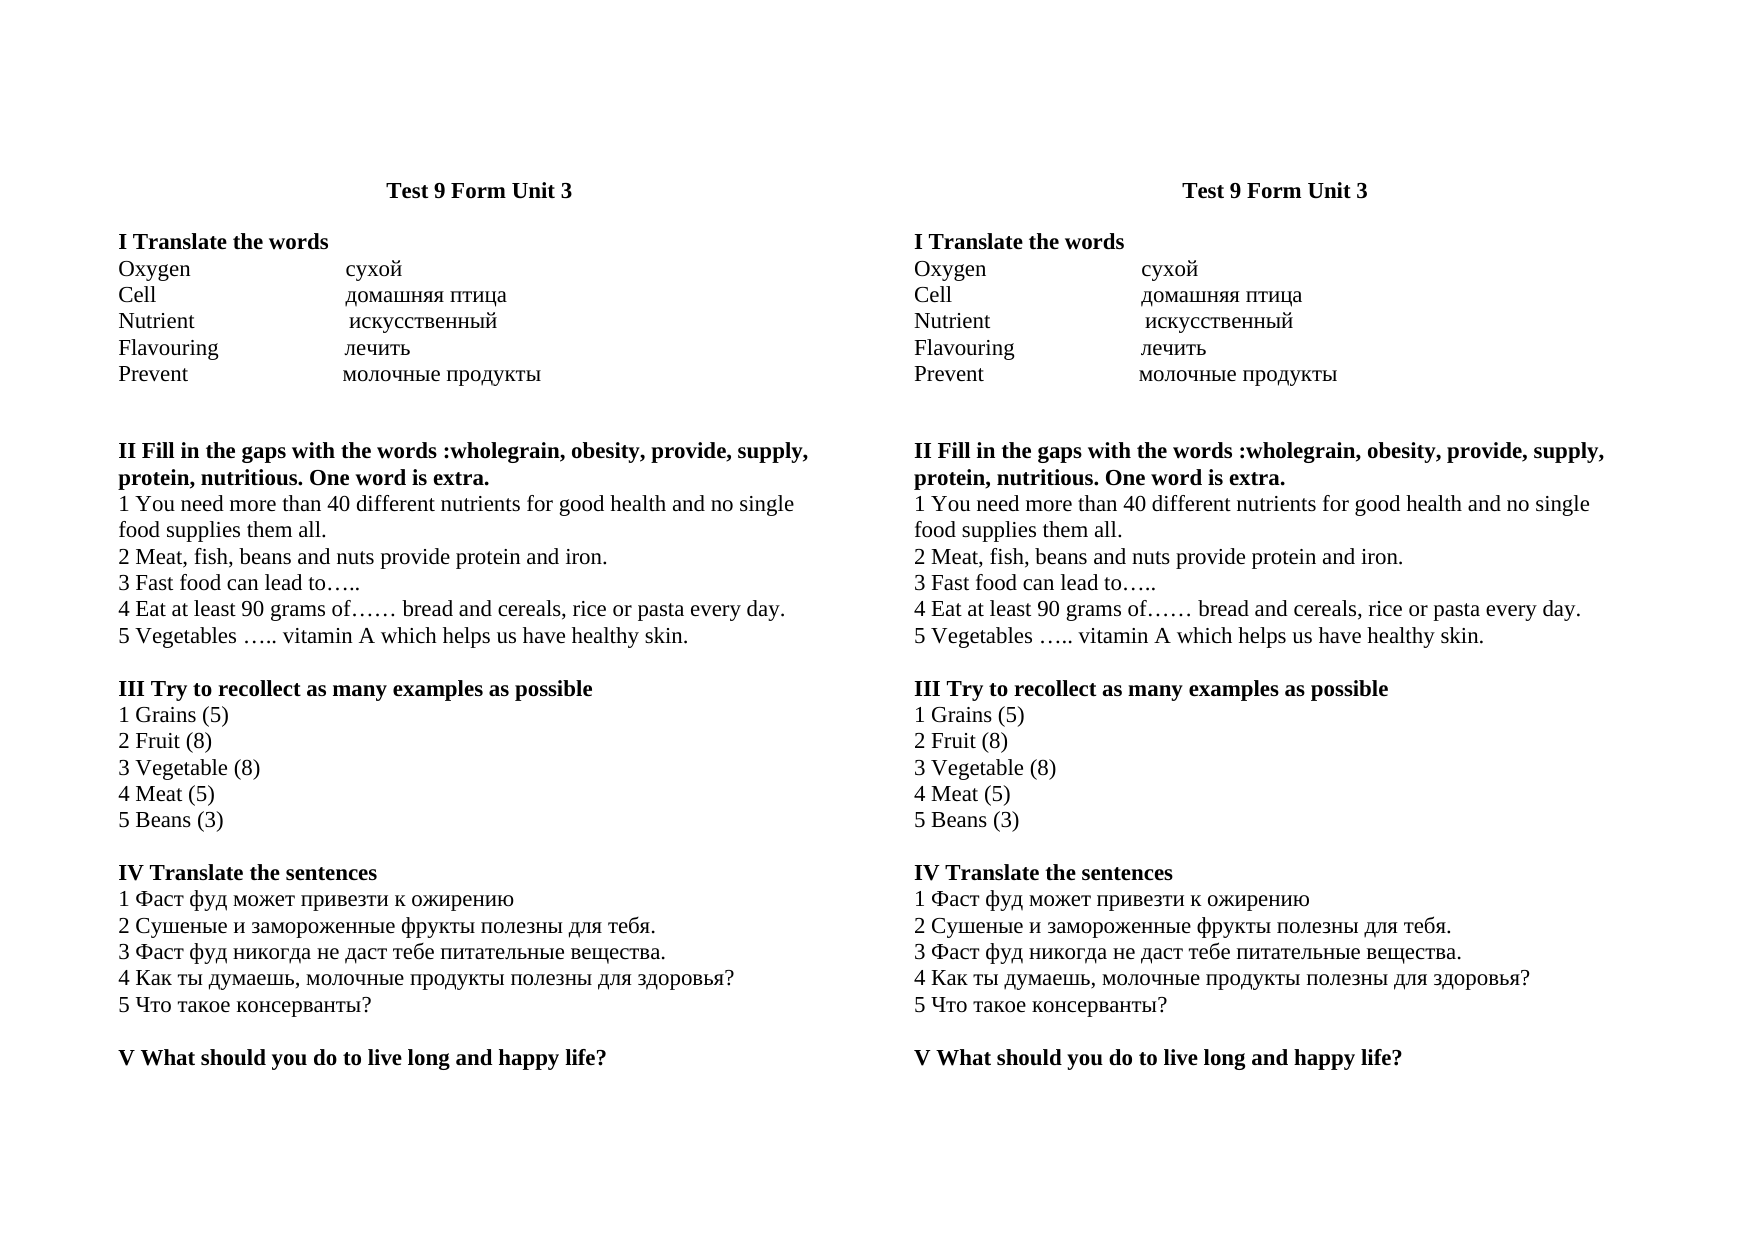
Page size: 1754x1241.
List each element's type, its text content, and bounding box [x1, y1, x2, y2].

text IV Translate the sentences [914, 859, 1636, 885]
text Nutrient искусственный [118, 307, 840, 334]
text Test 9 Form Unit 3 [914, 177, 1636, 203]
text 4 Eat at least 90 grams of…… bread and cereals, rice or pasta every day. [118, 596, 840, 622]
text V What should you do to live long and happy life? [118, 1043, 840, 1070]
text 5 Что такое консерванты? [914, 991, 1636, 1017]
text 2 Сушеные и замороженные фрукты полезны для тебя. [914, 912, 1636, 938]
text 5 Beans (3) [118, 806, 840, 833]
text 1 You need more than 40 different nutrients for good health and no single food supplies them all. [118, 490, 840, 543]
text 2 Meat, fish, beans and nuts provide protein and iron. [118, 543, 840, 569]
text 3 Fast food can lead to….. [914, 569, 1636, 596]
text I Translate the words [914, 228, 1636, 254]
text 4 Как ты думаешь, молочные продукты полезны для здоровья? [118, 964, 840, 991]
text Nutrient искусственный [914, 307, 1636, 334]
text II Fill in the gaps with the words :wholegrain, obesity, provide, supply, protein, nutritious. One word is extra. [118, 437, 840, 490]
text Cell домашняя птица [118, 281, 840, 307]
text 1 Grains (5) [118, 701, 840, 727]
text 2 Сушеные и замороженные фрукты полезны для тебя. [118, 912, 840, 938]
text 5 Vegetables ….. vitamin A which helps us have healthy skin. [914, 622, 1636, 648]
text Flavouring лечить [118, 334, 840, 360]
text 1 Фаст фуд может привезти к ожирению [914, 885, 1636, 912]
text Oxygen сухой [118, 254, 840, 281]
text IV Translate the sentences [118, 859, 840, 885]
text 3 Vegetable (8) [914, 754, 1636, 780]
text 3 Vegetable (8) [118, 754, 840, 780]
text Prevent молочные продукты [914, 360, 1636, 386]
text 4 Как ты думаешь, молочные продукты полезны для здоровья? [914, 964, 1636, 991]
text 5 Vegetables ….. vitamin A which helps us have healthy skin. [118, 622, 840, 648]
text III Try to recollect as many examples as possible [118, 674, 840, 701]
text 2 Meat, fish, beans and nuts provide protein and iron. [914, 543, 1636, 569]
text 1 You need more than 40 different nutrients for good health and no single food supplies them all. [914, 490, 1636, 543]
text 3 Фаст фуд никогда не даст тебе питательные вещества. [914, 938, 1636, 964]
text 1 Grains (5) [914, 701, 1636, 727]
text Cell домашняя птица [914, 281, 1636, 307]
text Test 9 Form Unit 3 [118, 177, 840, 203]
text III Try to recollect as many examples as possible [914, 674, 1636, 701]
text Flavouring лечить [914, 334, 1636, 360]
text 4 Meat (5) [118, 780, 840, 806]
text Oxygen сухой [914, 254, 1636, 281]
text I Translate the words [118, 228, 840, 254]
text 2 Fruit (8) [118, 727, 840, 754]
text 2 Fruit (8) [914, 727, 1636, 754]
text 4 Meat (5) [914, 780, 1636, 806]
text 1 Фаст фуд может привезти к ожирению [118, 885, 840, 912]
text II Fill in the gaps with the words :wholegrain, obesity, provide, supply, protein, nutritious. One word is extra. [914, 437, 1636, 490]
text 3 Fast food can lead to….. [118, 569, 840, 596]
text 5 Что такое консерванты? [118, 991, 840, 1017]
text 4 Eat at least 90 grams of…… bread and cereals, rice or pasta every day. [914, 596, 1636, 622]
text 5 Beans (3) [914, 806, 1636, 833]
text Prevent молочные продукты [118, 360, 840, 386]
text V What should you do to live long and happy life? [914, 1043, 1636, 1070]
text 3 Фаст фуд никогда не даст тебе питательные вещества. [118, 938, 840, 964]
